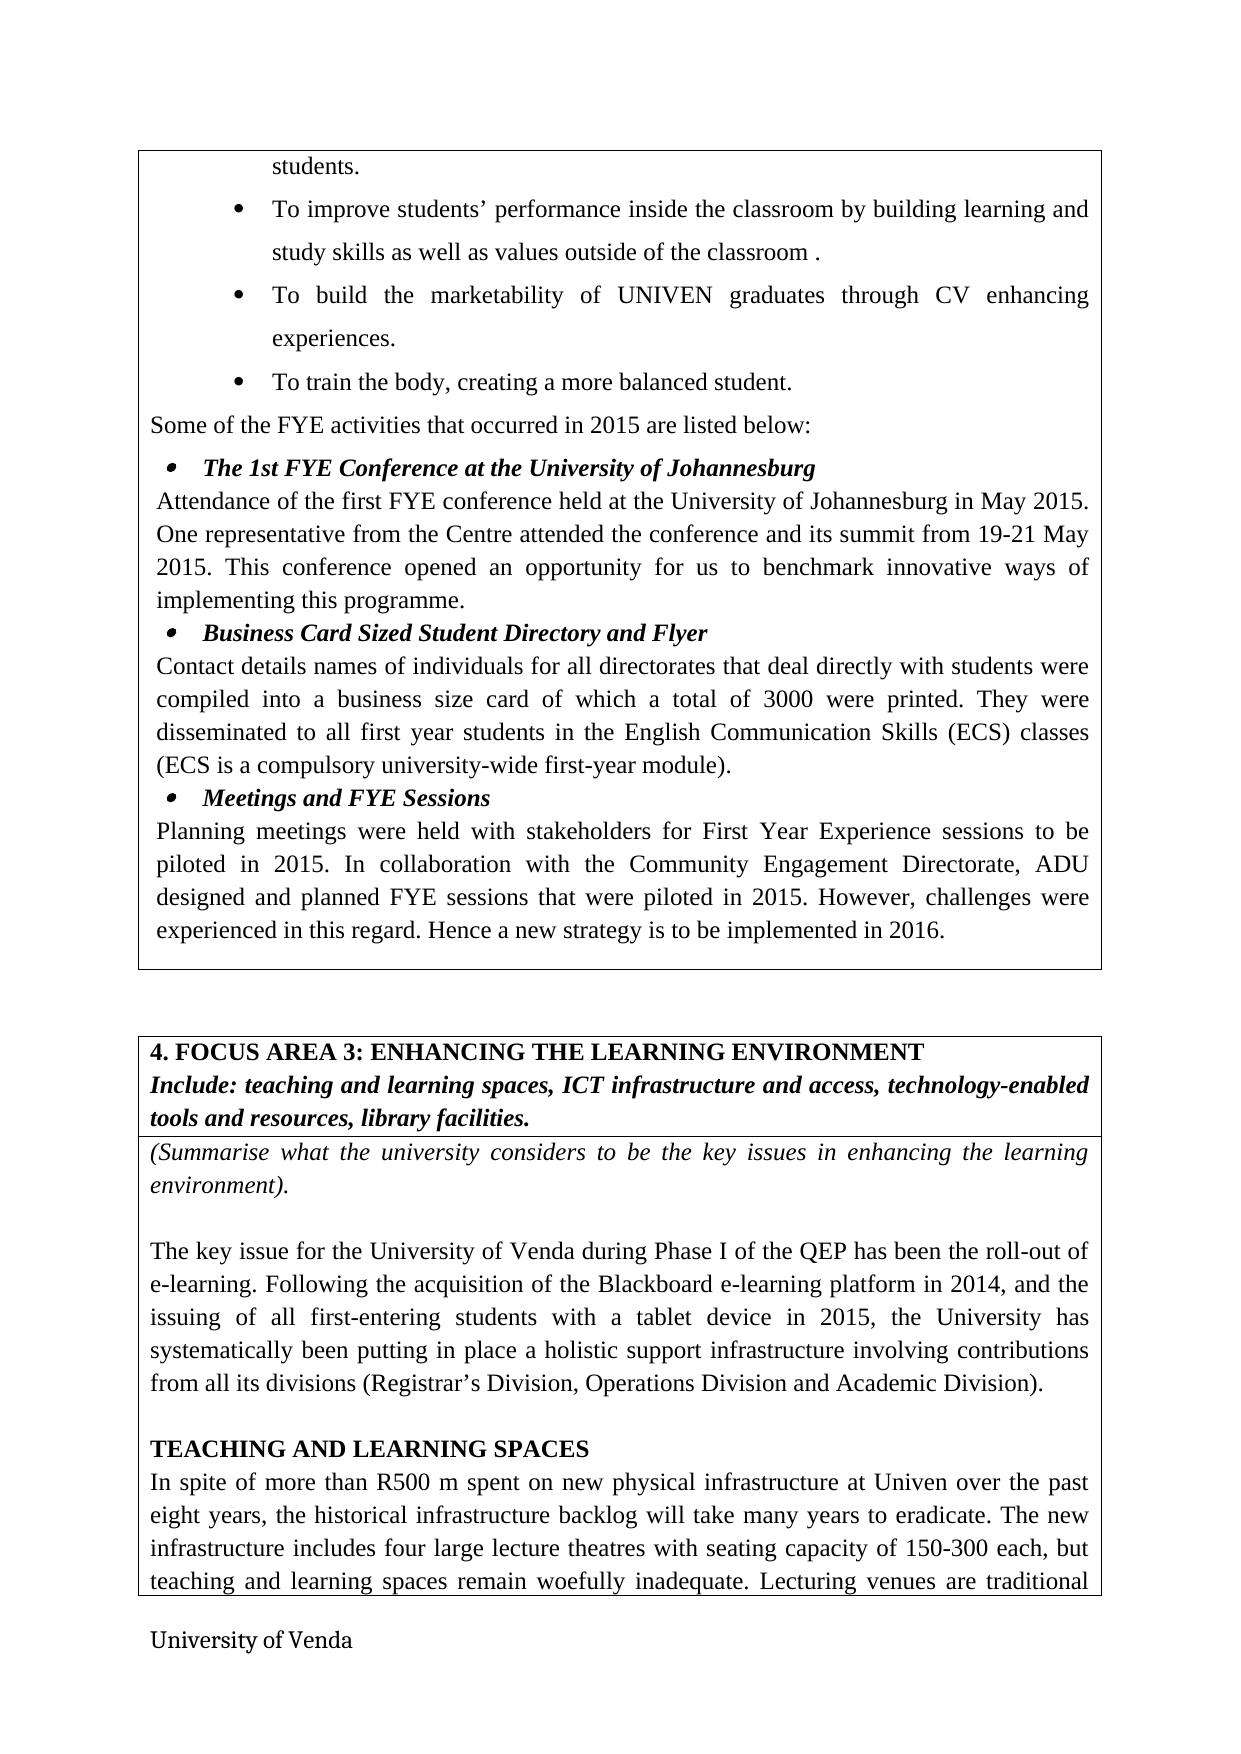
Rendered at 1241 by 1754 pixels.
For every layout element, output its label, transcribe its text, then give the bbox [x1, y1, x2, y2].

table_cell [139, 1137, 1101, 1595]
table_header 4. FOCUS AREA 3: ENHANCING THE LEARNING ENVIRONMENT Include: teaching and learning spaces, ICT infrastructure and access, technology-enabled tools and resources, library facilities. [139, 1037, 1101, 1136]
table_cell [139, 151, 1101, 969]
